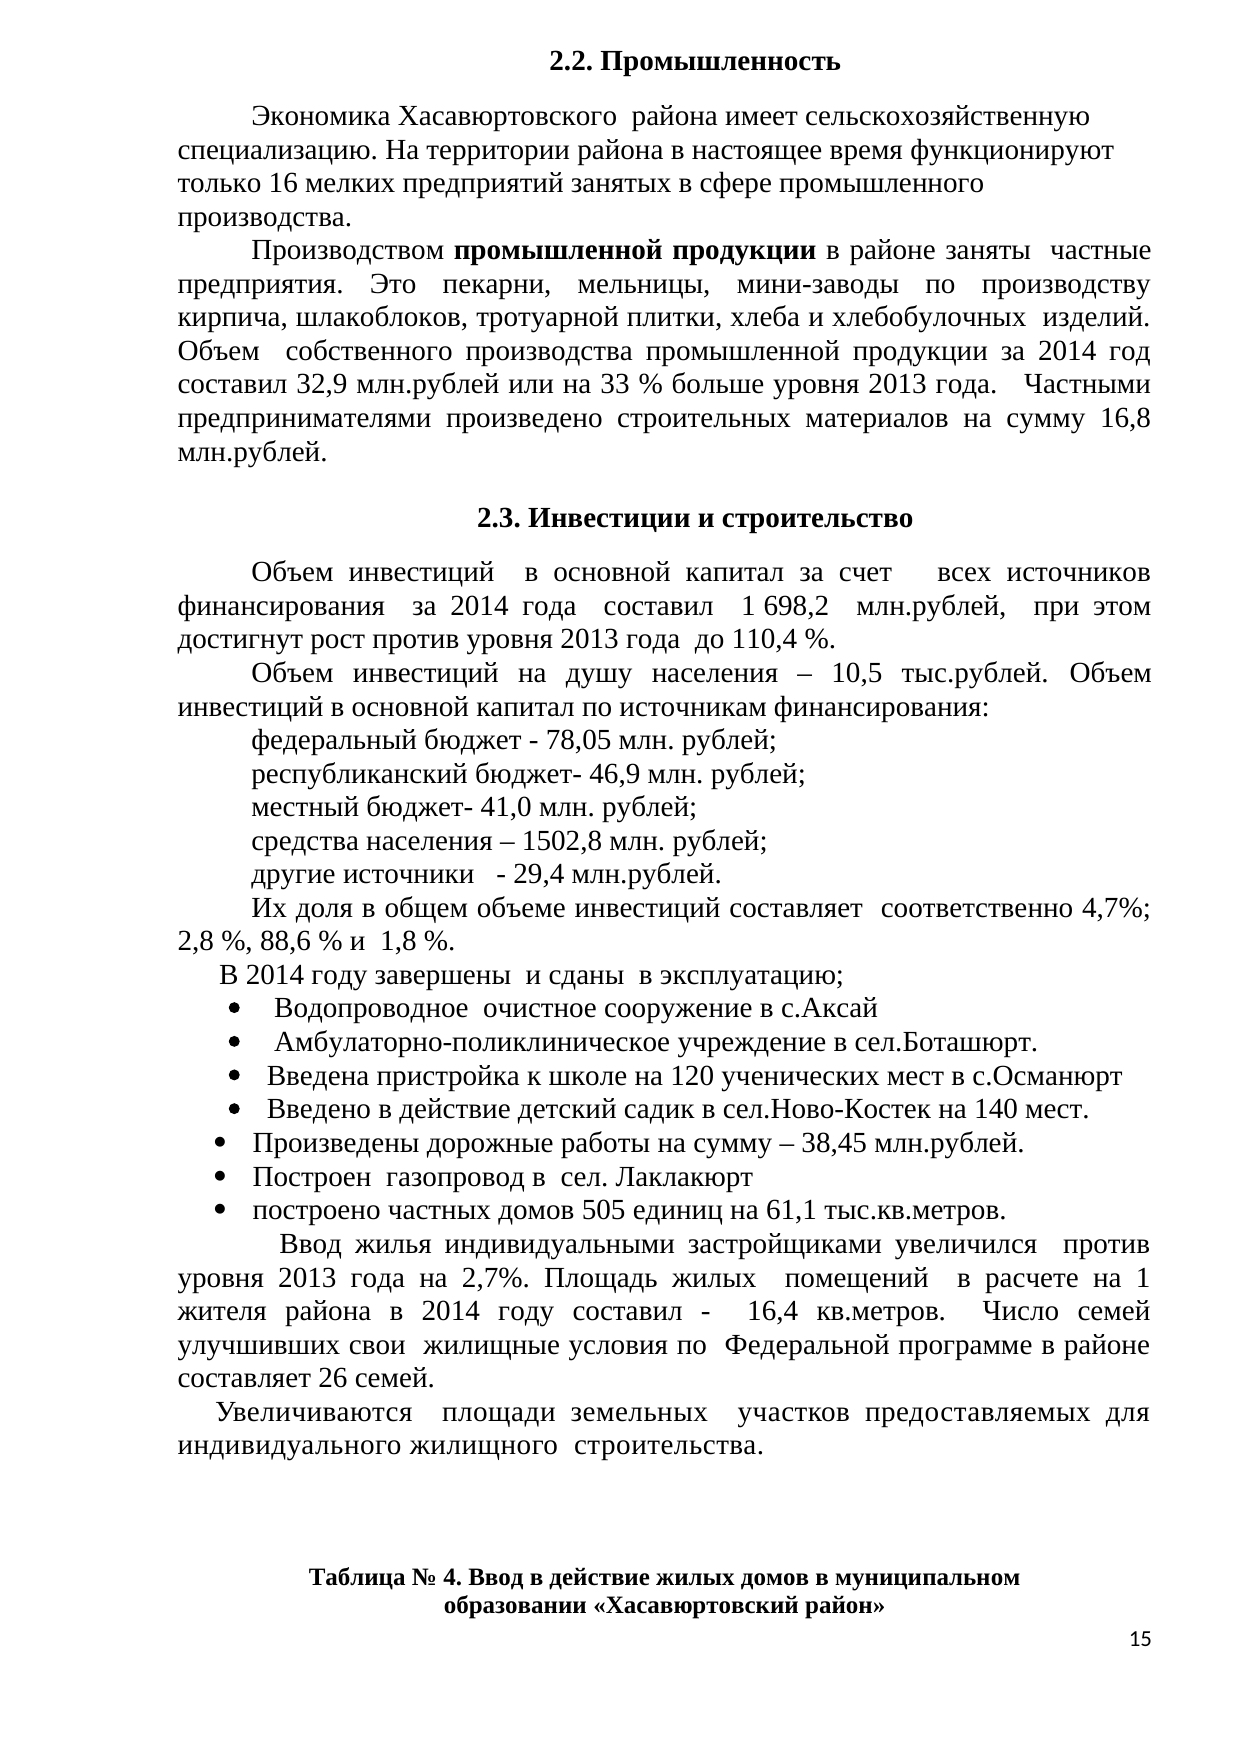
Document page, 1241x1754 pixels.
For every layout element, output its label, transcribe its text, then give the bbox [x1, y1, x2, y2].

list Амбулаторно-поликлиническое учреждение в сел.Боташюрт. [229, 1024, 1152, 1058]
list Введено в действие детский садик в сел.Ново-Костек на 140 мест. [229, 1092, 1152, 1125]
list Произведены дорожные работы на сумму – 38,45 млн.рублей. [215, 1125, 1152, 1159]
text местный бюджет- 41,0 млн. рублей; [177, 789, 1152, 823]
text федеральный бюджет - 78,05 млн. рублей; [177, 722, 1152, 756]
text другие источники - 29,4 млн.рублей. [177, 856, 1152, 890]
text образовании «Хасавюртовский район» [177, 1590, 1152, 1619]
list построено частных домов 505 единиц на 61,1 тыс.кв.метров. [215, 1192, 1152, 1226]
text В 2014 году завершены и сданы в эксплуатацию; [177, 957, 1152, 991]
text 2.2. Промышленность [177, 44, 1139, 77]
text Увеличиваются площади земельных участков предоставляемых для индивидуального жилищного строительства. [177, 1394, 1152, 1461]
text Экономика Хасавюртовского района имеет сельскохозяйственную специализацию. На территории района в настоящее время функционируют только 16 мелких предприятий занятых в сфере промышленного производства. [177, 98, 1139, 232]
text Объем инвестиций на душу населения – 10,5 тыс.рублей. Объем инвестиций в основной капитал по источникам финансирования: [177, 655, 1152, 722]
text средства населения – 1502,8 млн. рублей; [177, 823, 1152, 856]
text Производством промышленной продукции в районе заняты частные предприятия. Это пекарни, мельницы, мини-заводы по производству кирпича, шлакоблоков, тротуарной плитки, хлеба и хлебобулочных изделий. Объем собственного производства промышленной продукции за 2014 год составил 32,9 млн.рублей или на 33 % больше уровня 2013 года. Частными предпринимателями произведено строительных материалов на сумму 16,8 млн.рублей. [177, 232, 1152, 467]
list Введена пристройка к школе на 120 ученических мест в с.Османюрт [229, 1058, 1152, 1092]
text Их доля в общем объеме инвестиций составляет соответственно 4,7%; 2,8 %, 88,6 % и 1,8 %. [177, 890, 1152, 957]
list Водопроводное очистное сооружение в с.Аксай [229, 991, 1152, 1024]
text Объем инвестиций в основной капитал за счет всех источников финансирования за 2014 года составил 1 698,2 млн.рублей, при этом достигнут рост против уровня 2013 года до 110,4 %. [177, 554, 1152, 655]
text республиканский бюджет- 46,9 млн. рублей; [177, 756, 1152, 789]
list Построен газопровод в сел. Лаклакюрт [215, 1159, 1152, 1192]
text Таблица № 4. Ввод в действие жилых домов в муниципальном [177, 1562, 1152, 1590]
text 2.3. Инвестиции и строительство [177, 501, 1139, 534]
text Ввод жилья индивидуальными застройщиками увеличился против уровня 2013 года на 2,7%. Площадь жилых помещений в расчете на 1 жителя района в 2014 году составил - 16,4 кв.метров. Число семей улучшивших свои жилищные условия по Федеральной программе в районе составляет 26 семей. [177, 1226, 1152, 1394]
